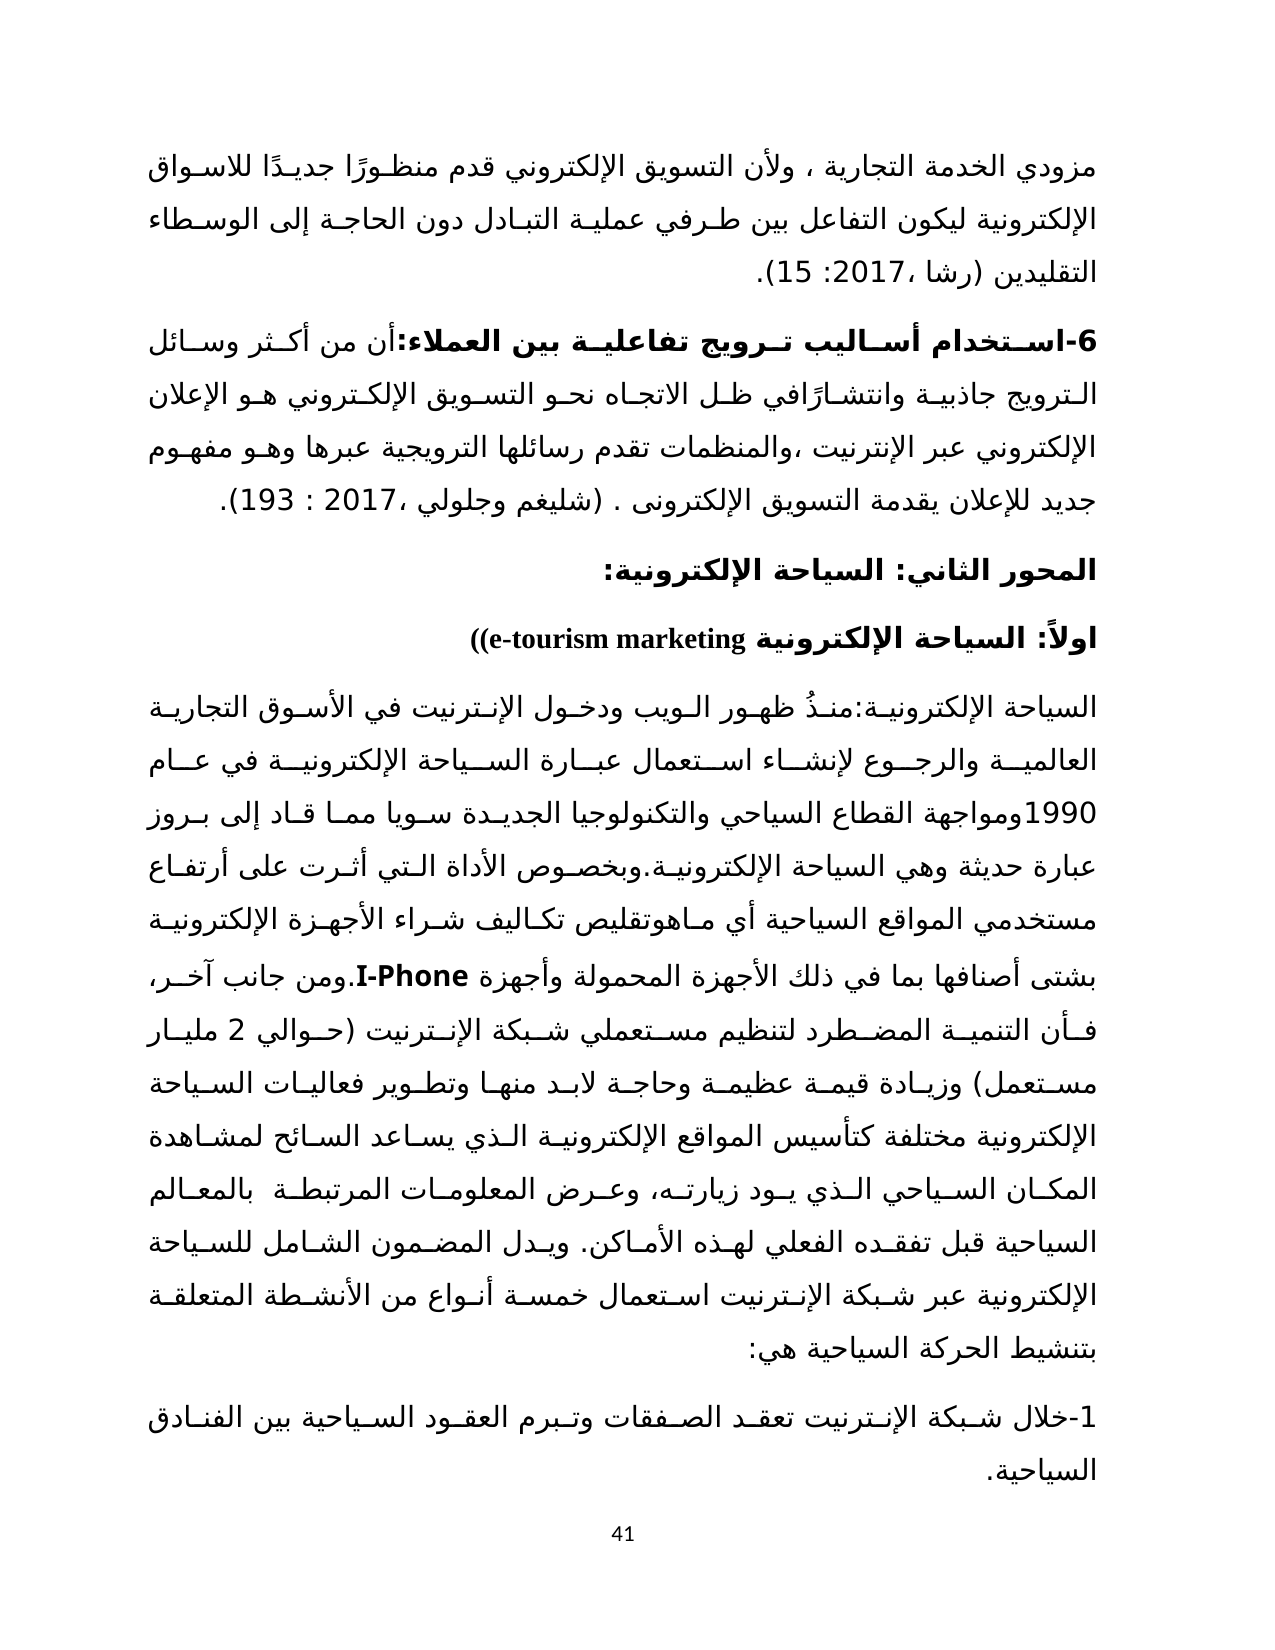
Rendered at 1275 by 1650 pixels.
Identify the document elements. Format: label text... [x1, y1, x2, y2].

text السياحة الإلكترونية:منذُ ظهور الويب ودخول الإنترنيت في الأسوق التجارية العالمية والرجوع لإنشاء استعمال عبارة السياحة الإلكترونية في عام 1990ومواجهة القطاع السياحي والتكنولوجيا الجديدة سويا مما قاد إلى بروز عبارة حديثة وهي السياحة الإلكترونية.وبخصوص الأداة التي أثرت على أرتفاع مستخدمي المواقع السياحية أي ماهوتقليص تكاليف شراء الأجهزة الإلكترونية بشتى أصنافها بما في ذلك الأجهزة المحمولة وأجهزة I-Phone.ومن جانب آخر، فأن التنمية المضطرد لتنظيم مستعملي شبكة الإنترنيت (حوالي 2 مليار مستعمل) وزيادة قيمة عظيمة وحاجة لابد منها وتطوير فعاليات السياحة الإلكترونية مختلفة كتأسيس المواقع الإلكترونية الذي يساعد السائح لمشاهدة المكان السياحي الذي يود زيارته، وعرض المعلومات المرتبطة بالمعالم السياحية قبل تفقده الفعلي لهذه الأماكن. ويدل المضمون الشامل للسياحة الإلكترونية عبر شبكة الإنترنيت استعمال خمسة أنواع من الأنشطة المتعلقة بتنشيط الحركة السياحية هي: [148, 689, 1098, 1365]
text المحور الثاني: السياحة الإلكترونية: [148, 551, 1098, 587]
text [148, 148, 1098, 289]
text 1-خلال شبكة الإنترنيت تعقد الصفقات وتبرم العقود السياحية بين الفنادق السياحية. [148, 1399, 1098, 1488]
text 6-استخدام أساليب ترويج تفاعلية بين العملاء:أن من أكثر وسائل الترويج جاذبية وانتشارًافي ظل الاتجاه نحو التسويق الإلكتروني هو الإعلان الإلكتروني عبر الإنترنيت ،والمنظمات تقدم رسائلها الترويجية عبرها وهو مفهوم جديد للإعلان يقدمة التسويق الإلكترونى . (شليغم وجلولي ،2017 : 193). [148, 323, 1098, 517]
text اولاً: السياحة الإلكترونية e-tourism marketing)) [148, 621, 1098, 655]
